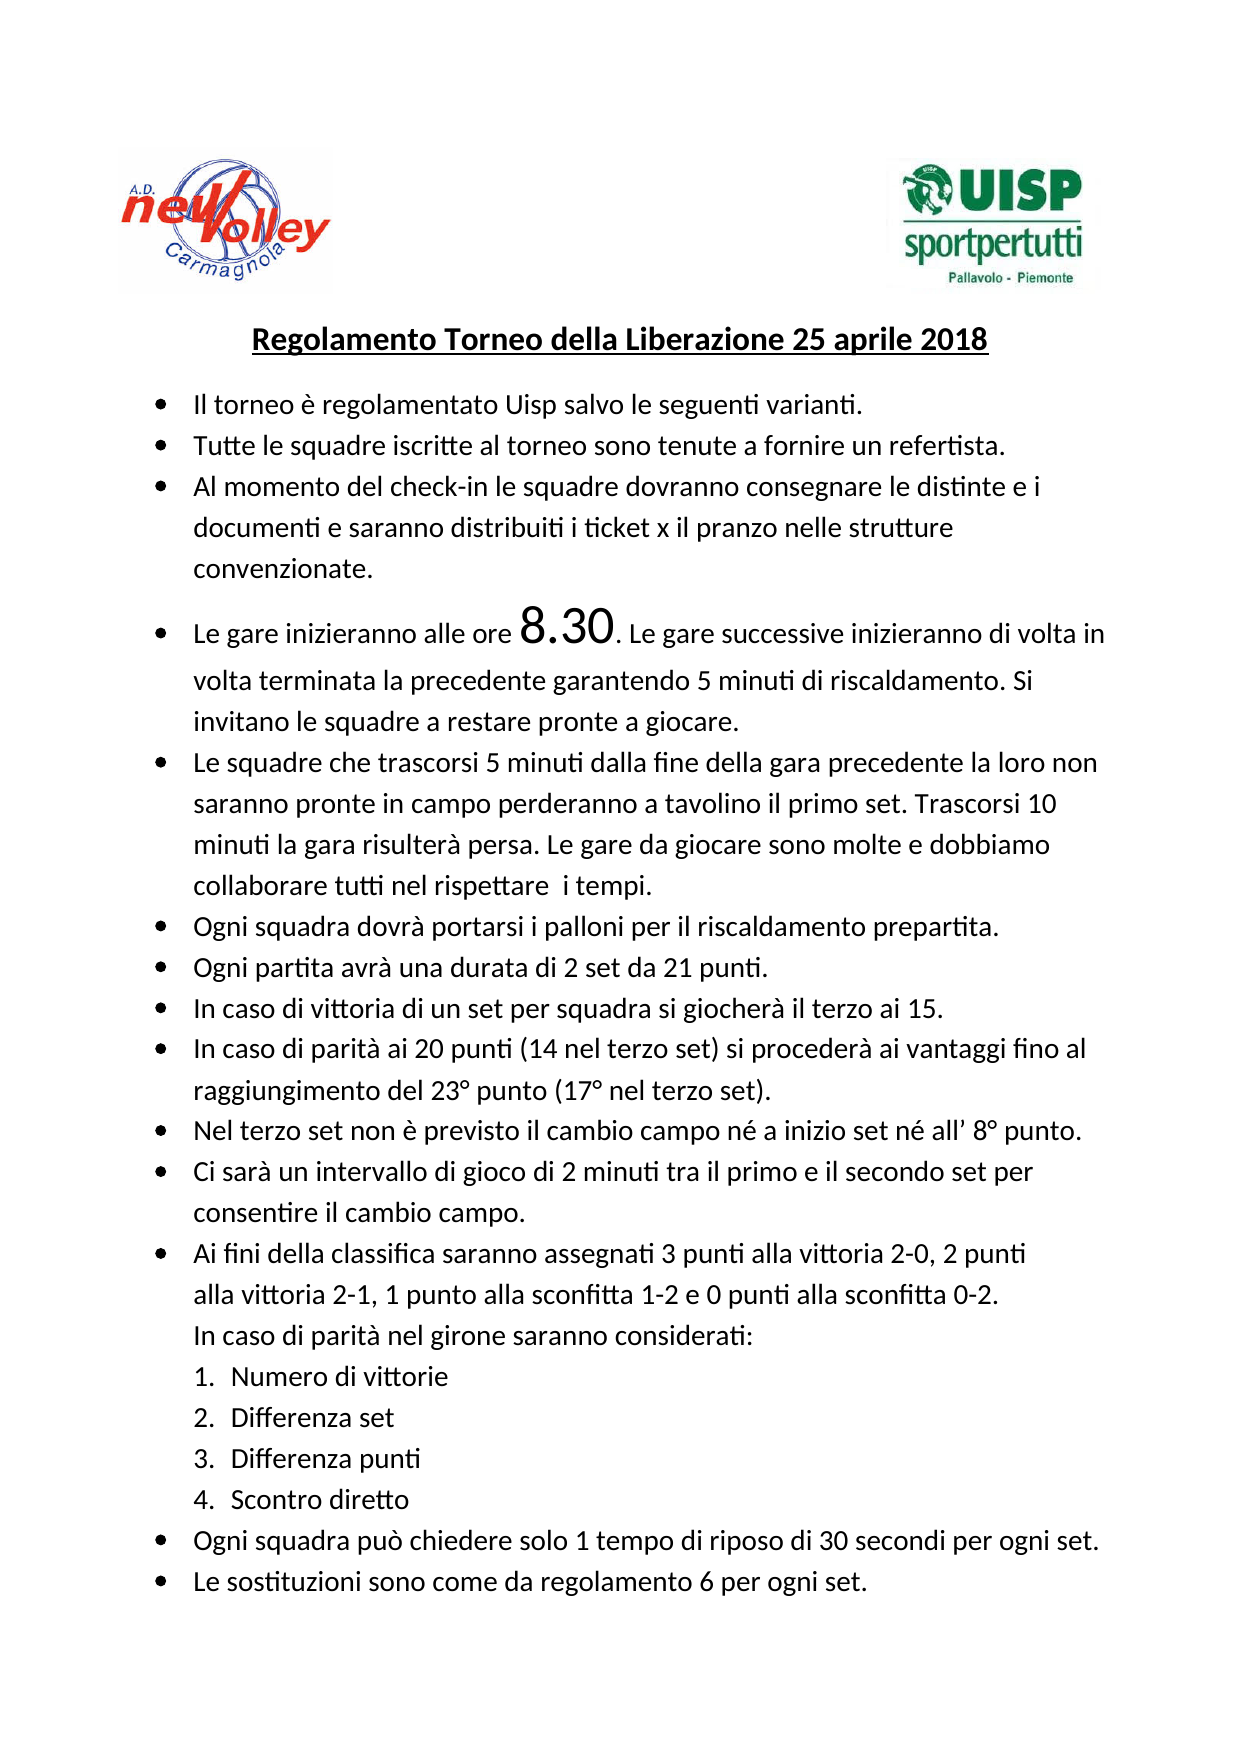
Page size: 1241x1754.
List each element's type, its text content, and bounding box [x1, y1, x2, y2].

list Differenza set [193, 1399, 1122, 1435]
list In caso di parità ai 20 punti (14 nel terzo set) si procederà ai vantaggi fino al raggiungimento del 23° punto (17° nel terzo set). [156, 1031, 1122, 1107]
list Le gare inizieranno alle ore 8.30. Le gare successive inizieranno di volta in volta terminata la precedente garantendo 5 minuti di riscaldamento. Si invitano le squadre a restare pronte a giocare. [156, 591, 1122, 739]
list Ogni squadra dovrà portarsi i palloni per il riscaldamento prepartita. [156, 908, 1122, 943]
list Tutte le squadre iscritte al torneo sono tenute a fornire un refertista. [156, 427, 1122, 463]
list Ci sarà un intervallo di gioco di 2 minuti tra il primo e il secondo set per consentire il cambio campo. [156, 1153, 1122, 1230]
list Ogni partita avrà una durata di 2 set da 21 punti. [156, 949, 1122, 984]
list Scontro diretto [193, 1481, 1122, 1517]
list In caso di vittoria di un set per squadra si giocherà il terzo ai 15. [156, 990, 1122, 1025]
list Numero di vittorie [193, 1358, 1122, 1394]
list Il torneo è regolamentato Uisp salvo le seguenti varianti. [156, 386, 1122, 422]
list In caso di parità nel girone saranno considerati: [193, 1317, 1122, 1353]
list Le sostituzioni sono come da regolamento 6 per ogni set. [156, 1563, 1122, 1598]
list alla vittoria 2-1, 1 punto alla sconfitta 1-2 e 0 punti alla sconfitta 0-2. [193, 1276, 1122, 1312]
text Regolamento Torneo della Liberazione 25 aprile 2018 [118, 318, 1122, 359]
list Al momento del check-in le squadre dovranno consegnare le distinte e i documenti e saranno distribuiti i ticket x il pranzo nelle strutture convenzionate. [156, 468, 1122, 585]
list Nel terzo set non è previsto il cambio campo né a inizio set né all’ 8° punto. [156, 1112, 1122, 1148]
list Ai fini della classifica saranno assegnati 3 punti alla vittoria 2-0, 2 punti [156, 1235, 1122, 1271]
picture [886, 158, 1105, 294]
picture [118, 147, 333, 294]
list Le squadre che trascorsi 5 minuti dalla fine della gara precedente la loro non saranno pronte in campo perderanno a tavolino il primo set. Trascorsi 10 minuti la gara risulterà persa. Le gare da giocare sono molte e dobbiamo collaborare tutti nel rispettare i tempi. [156, 744, 1122, 902]
list Differenza punti [193, 1440, 1122, 1476]
list Ogni squadra può chiedere solo 1 tempo di riposo di 30 secondi per ogni set. [156, 1522, 1122, 1557]
